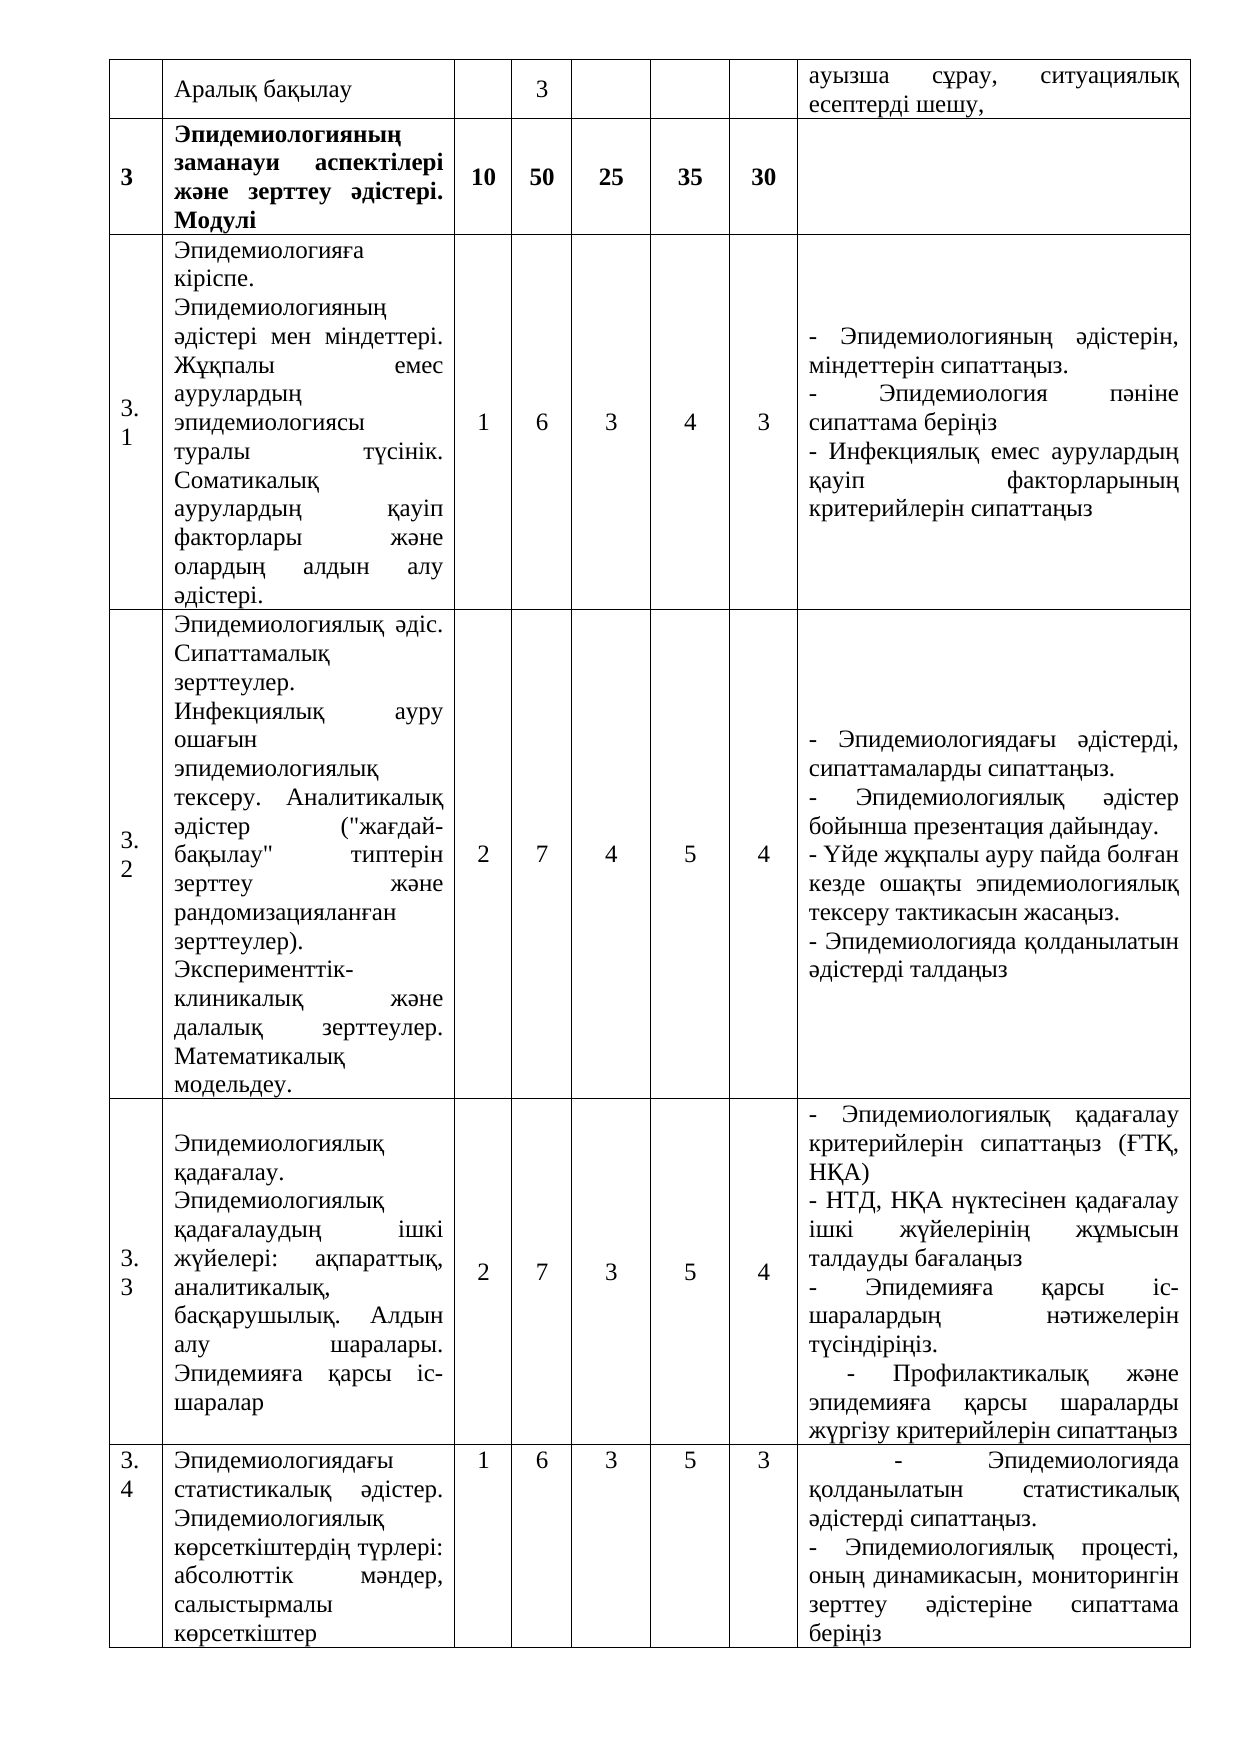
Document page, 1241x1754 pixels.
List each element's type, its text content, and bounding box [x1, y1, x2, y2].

table_cell 7 [512, 610, 571, 1098]
table_cell Эпидемиологиялық қадағалау. Эпидемиологиялық қадағалаудың ішкі жүйелері: ақпараттық, аналитикалық, басқарушылық. Алдын алу шаралары. Эпидемияға қарсы іс-шаралар [163, 1099, 454, 1444]
table_cell [730, 60, 797, 118]
table_cell 3.2 [110, 610, 162, 1098]
table_cell [798, 119, 1190, 234]
table_cell 3.4 [110, 1445, 162, 1647]
table_cell 3 [730, 1445, 797, 1647]
table_cell Аралық бақылау [163, 60, 454, 118]
table_cell 25 [572, 119, 650, 234]
table_cell 3 [572, 1099, 650, 1444]
table_cell 50 [512, 119, 571, 234]
table_cell 10 [455, 119, 511, 234]
table_cell [455, 60, 511, 118]
table_cell Эпидемиологиялық әдіс. Сипаттамалық зерттеулер. Инфекциялық ауру ошағын эпидемиологиялық тексеру. Аналитикалық әдістер ("жағдай-бақылау" типтерін зерттеу және рандомизацияланған зерттеулер). Эксперименттік-клиникалық және далалық зерттеулер. Математикалық модельдеу. [163, 610, 454, 1098]
table_cell Эпидемиологияға кіріспе. Эпидемиологияның әдістері мен міндеттері. Жұқпалы емес аурулардың эпидемиологиясы туралы түсінік. Соматикалық аурулардың қауіп факторлары және олардың алдын алу әдістері. [163, 235, 454, 608]
table_cell 3.1 [110, 235, 162, 608]
table_cell 3 [730, 235, 797, 608]
table_cell 2 [455, 1099, 511, 1444]
table_cell 3 [572, 235, 650, 608]
table_cell 4 [572, 610, 650, 1098]
table_cell 5 [651, 1445, 729, 1647]
table_cell 6 [512, 1445, 571, 1647]
table_cell 3 [572, 1445, 650, 1647]
table_cell 5 [651, 1099, 729, 1444]
table_cell 4 [730, 1099, 797, 1444]
table_cell - Эпидемиологиядағы әдістерді, сипаттамаларды сипаттаңыз. - Эпидемиологиялық әдістер бойынша презентация дайындау. - Үйде жұқпалы ауру пайда болған кезде ошақты эпидемиологиялық тексеру тактикасын жасаңыз. - Эпидемиологияда қолданылатын әдістерді талдаңыз [798, 610, 1190, 1098]
table_cell 30 [730, 119, 797, 234]
table_cell [572, 60, 650, 118]
table_cell ауызша сұрау, ситуациялық есептерді шешу, [798, 60, 1190, 118]
table_cell 7 [512, 1099, 571, 1444]
table_cell 35 [651, 119, 729, 234]
table_cell Эпидемиологияның заманауи аспектілері және зерттеу әдістері. Модулі [163, 119, 454, 234]
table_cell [798, 1445, 1190, 1647]
table_cell [110, 60, 162, 118]
table_cell 3 [512, 60, 571, 118]
table_cell 6 [512, 235, 571, 608]
table_cell - Эпидемиологияның әдістерін, міндеттерін сипаттаңыз. - Эпидемиология пәніне сипаттама беріңіз - Инфекциялық емес аурулардың қауіп факторларының критерийлерін сипаттаңыз [798, 235, 1190, 608]
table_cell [163, 1445, 454, 1647]
table_cell 1 [455, 1445, 511, 1647]
table_cell - Эпидемиологиялық қадағалау критерийлерін сипаттаңыз (ҒТҚ, НҚА) - НТД, НҚА нүктесінен қадағалау ішкі жүйелерінің жұмысын талдауды бағалаңыз - Эпидемияға қарсы іс-шаралардың нәтижелерін түсіндіріңіз. - Профилактикалық және эпидемияға қарсы шараларды жүргізу критерийлерін сипаттаңыз [798, 1099, 1190, 1444]
table_cell 3 [110, 119, 162, 234]
table_cell 2 [455, 610, 511, 1098]
table_cell 4 [651, 235, 729, 608]
table_cell 3.3 [110, 1099, 162, 1444]
table_cell 4 [730, 610, 797, 1098]
table_cell [651, 60, 729, 118]
table_cell 1 [455, 235, 511, 608]
table_cell 5 [651, 610, 729, 1098]
